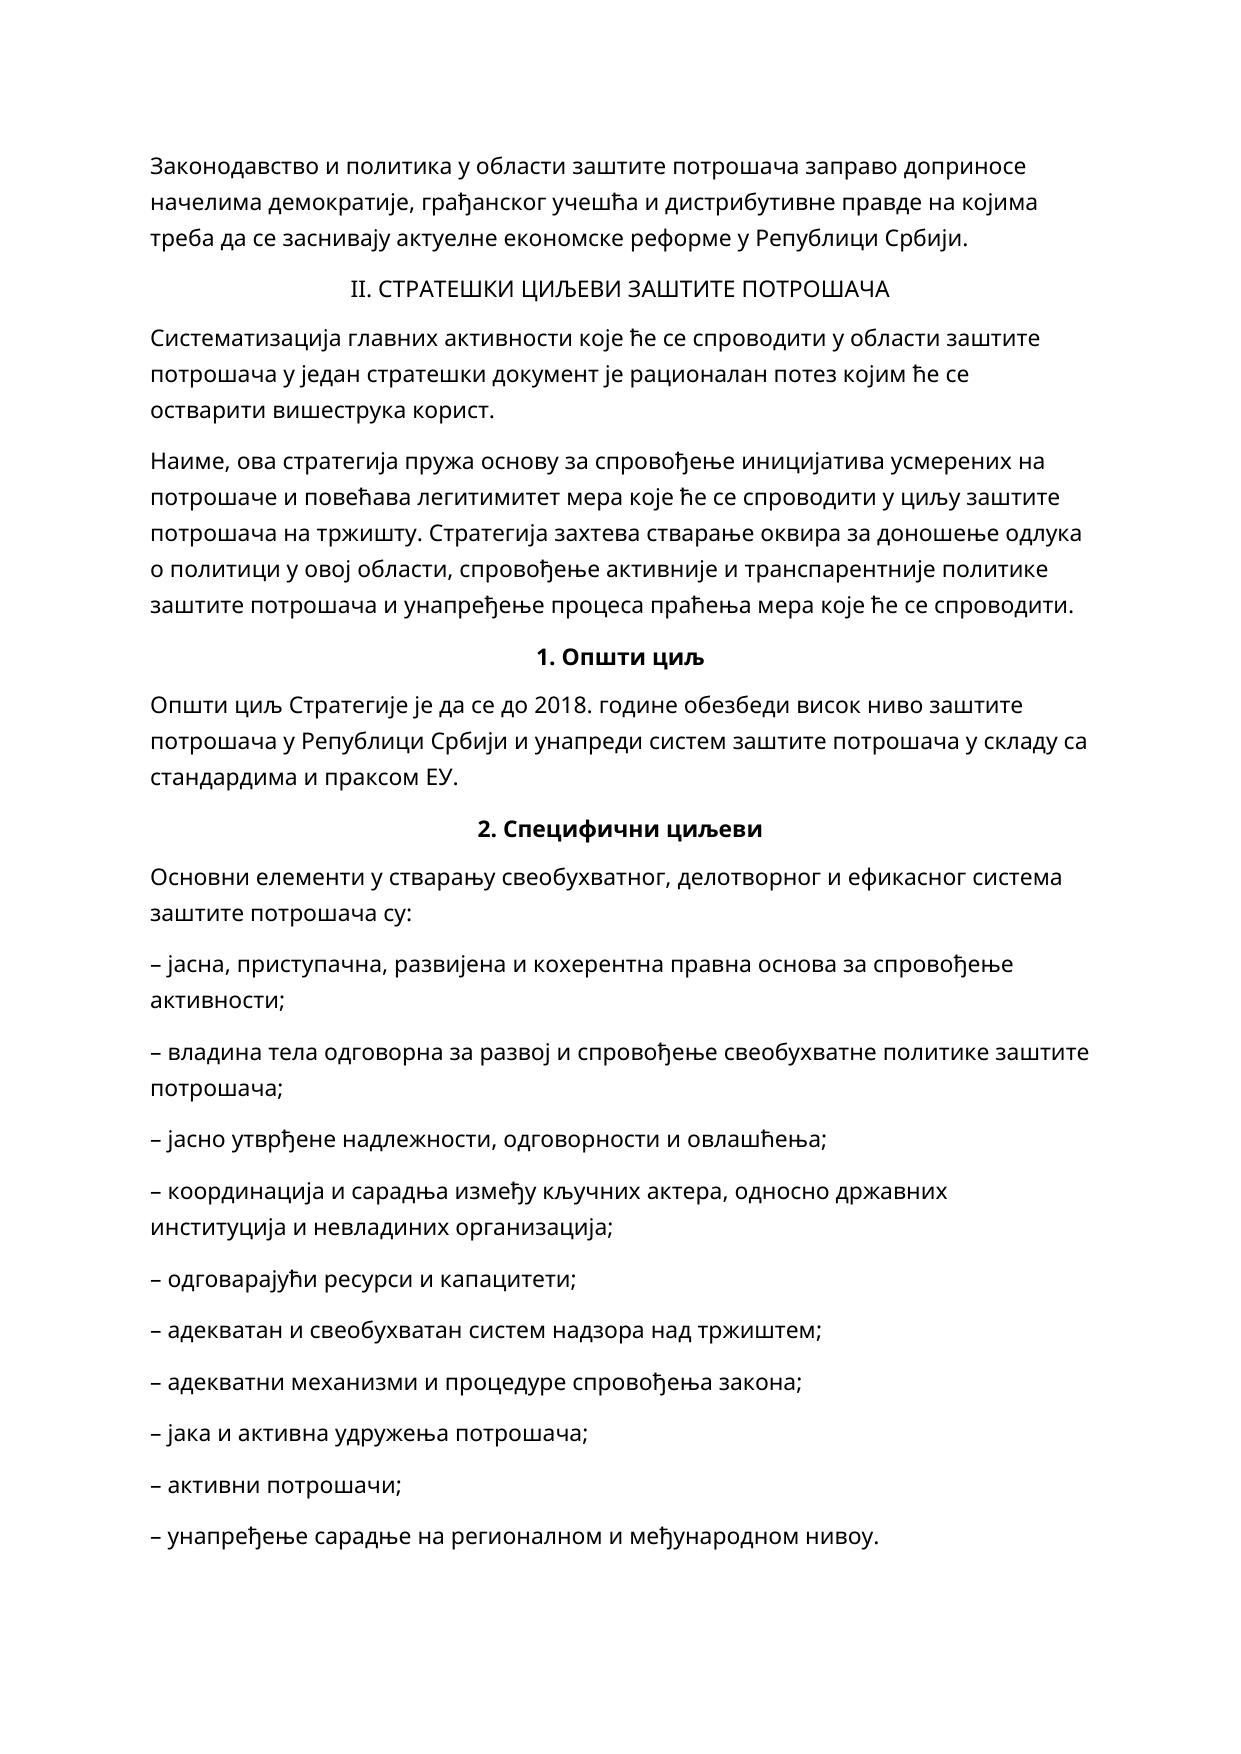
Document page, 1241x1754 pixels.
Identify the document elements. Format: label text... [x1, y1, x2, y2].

text Општи циљ Стратегије је да се до 2018. године обезбеди висок ниво заштите потрошача у Републици Србији и унапреди систем заштите потрошача у складу са стандардима и праксом ЕУ. [150, 689, 1090, 792]
text – јасно утврђене надлежности, одговорности и овлашћења; [150, 1123, 1090, 1155]
text – адекватни механизми и процедуре спровођења закона; [150, 1366, 1090, 1397]
text – активни потрошачи; [150, 1469, 1090, 1500]
text – одговарајући ресурси и капацитети; [150, 1262, 1090, 1294]
text – владина тела одговорна за развој и спровођење свеобухватне политике заштите потрошача; [150, 1036, 1090, 1103]
text Наиме, ова стратегија пружа основу за спровођење иницијатива усмерених на потрошаче и повећава легитимитет мера које ће се спроводити у циљу заштите потрошача на тржишту. Стратегија захтева стварање оквира за доношење одлука о политици у овој области, спровођење активније и транспарентније политике заштите потрошача и унапређење процеса праћења мера које ће се спроводити. [150, 445, 1090, 620]
text – адекватан и свеобухватан систем надзора над тржиштем; [150, 1314, 1090, 1345]
text Законодавство и политика у области заштите потрошача заправо доприносе начелима демократије, грађанског учешћа и дистрибутивне правде на којима треба да се заснивају актуелне економске реформе у Републици Србији. [150, 150, 1090, 253]
text 2. Специфични циљеви [150, 812, 1090, 844]
text – јака и активна удружења потрошача; [150, 1417, 1090, 1448]
text – координација и сарадња између кључних актера, односно државних институција и невладиних организација; [150, 1175, 1090, 1242]
text II. СТРАТЕШКИ ЦИЉЕВИ ЗАШТИТЕ ПОТРОШАЧА [150, 273, 1090, 305]
text 1. Општи циљ [150, 641, 1090, 672]
text Основни елементи у стварању свеобухватног, делотворног и ефикасног система заштите потрошача су: [150, 861, 1090, 928]
text Систематизација главних активности које ће се спроводити у области заштите потрошача у један стратешки документ је рационалан потез којим ће се остварити вишеструка корист. [150, 322, 1090, 425]
text – јасна, приступачна, развијена и кохерентна правна основа за спровођење активности; [150, 948, 1090, 1016]
text – унапређење сарадње на регионалном и међународном нивоу. [150, 1520, 1090, 1552]
